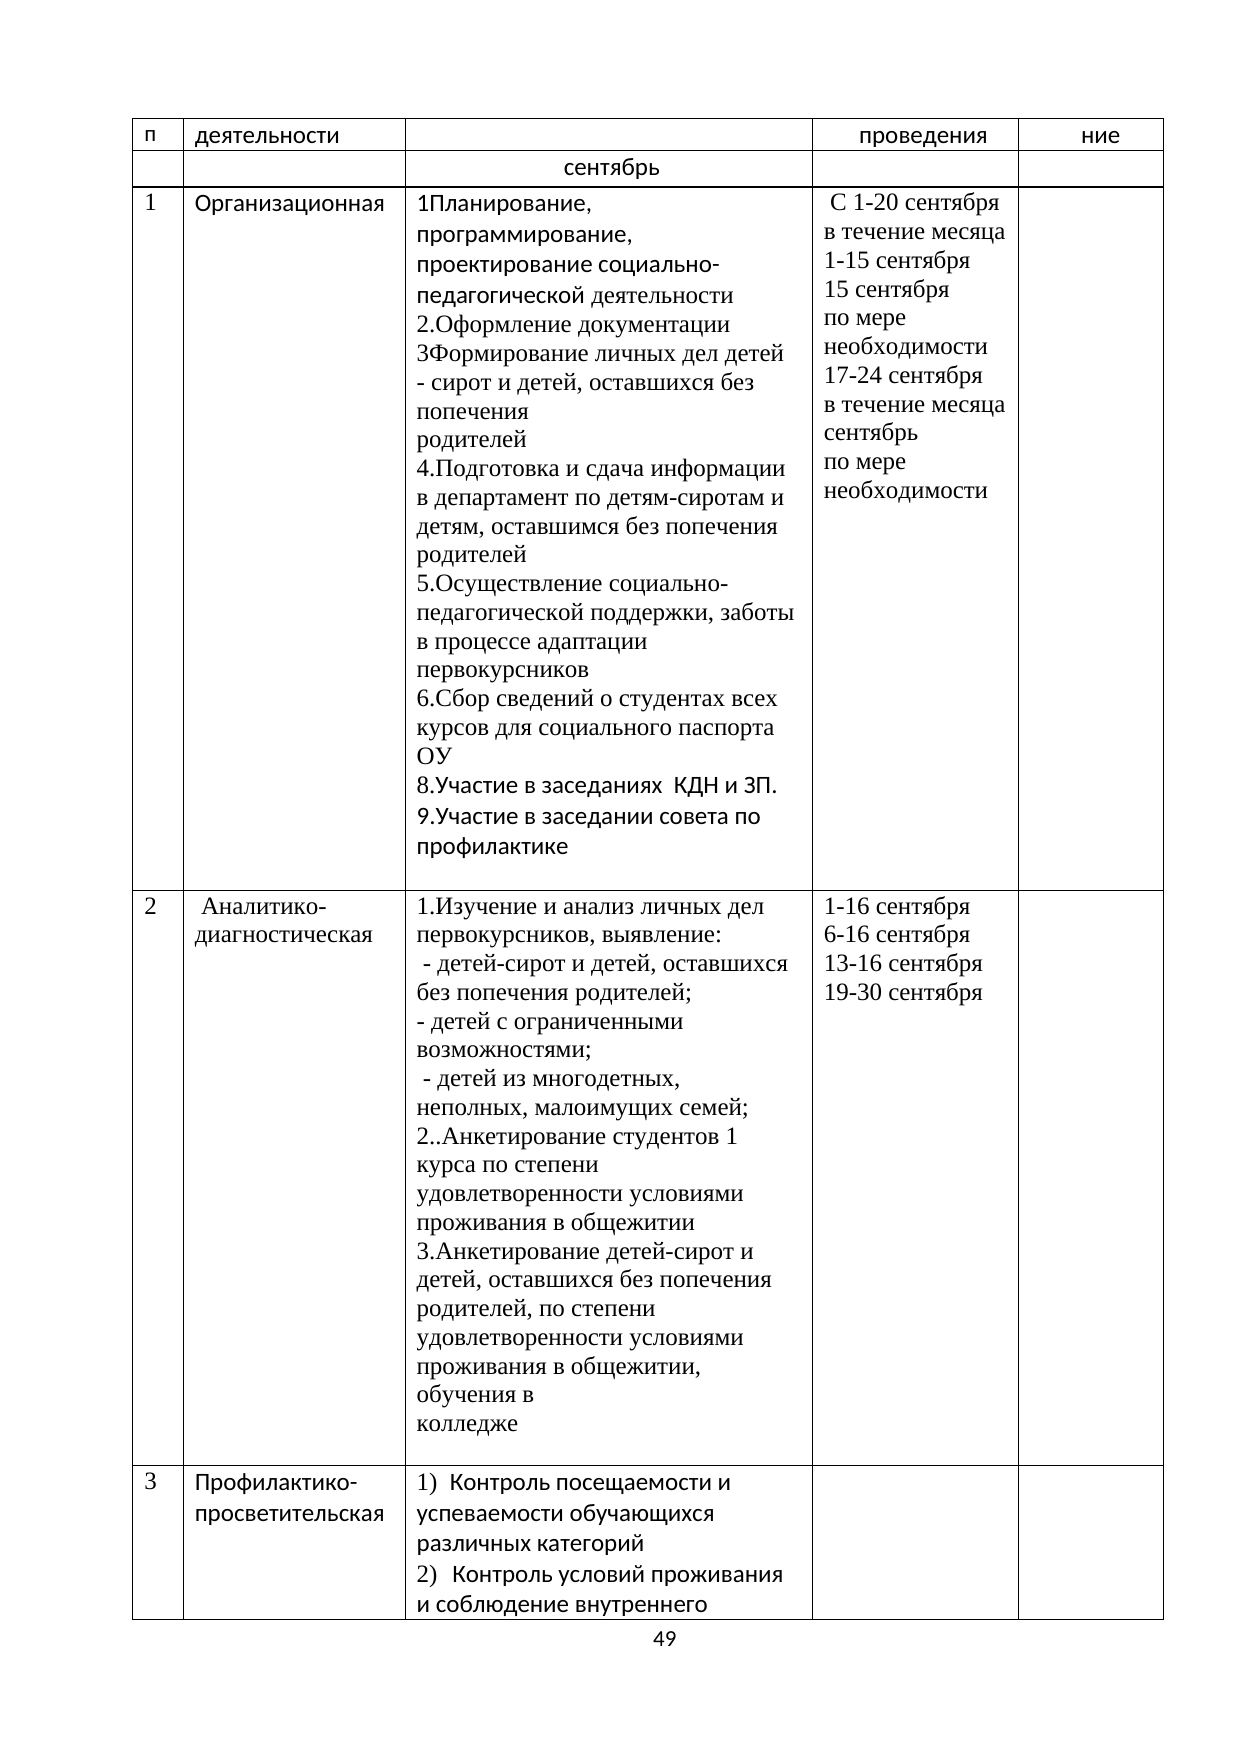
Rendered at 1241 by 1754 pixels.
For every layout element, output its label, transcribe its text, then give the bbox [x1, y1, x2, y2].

table_cell [184, 151, 405, 186]
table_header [406, 119, 812, 150]
table_cell [1019, 1466, 1163, 1619]
table_cell 3 [133, 1466, 183, 1619]
table_cell 2 [133, 891, 183, 1465]
table_cell 1Планирование, программирование, проектирование социально-педагогической деятельности 2.Оформление документации 3Формирование личных дел детей - сирот и детей, оставшихся без попечения родителей 4.Подготовка и сдача информации в департамент по детям-сиротам и детям, оставшимся без попечения родителей 5.Осуществление социально-педагогической поддержки, заботы в процессе адаптации первокурсников 6.Сбор сведений о студентах всех курсов для социального паспорта ОУ 8.Участие в заседаниях КДН и ЗП. 9.Участие в заседании совета по профилактике [406, 188, 812, 890]
table_cell С 1-20 сентября в течение месяца 1-15 сентября 15 сентября по мере необходимости 17-24 сентября в течение месяца сентябрь по мере необходимости [813, 188, 1018, 890]
table_cell Аналитико- диагностическая [184, 891, 405, 1465]
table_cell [184, 1466, 405, 1619]
table_cell сентябрь [406, 151, 812, 186]
table_cell [813, 151, 1018, 186]
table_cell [406, 1466, 812, 1619]
table_cell [1019, 188, 1163, 890]
table_cell [1019, 891, 1163, 1465]
table_header № п/п [133, 119, 183, 150]
table_cell [813, 1466, 1018, 1619]
table_cell Организационная [184, 188, 405, 890]
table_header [184, 119, 405, 150]
table_header Примечание [1019, 119, 1163, 150]
table_header Сроки проведения [813, 119, 1018, 150]
table_cell [1019, 151, 1163, 186]
table_cell 1-16 сентября 6-16 сентября 13-16 сентября 19-30 сентября [813, 891, 1018, 1465]
table_cell 1 [133, 188, 183, 890]
table_cell 1.Изучение и анализ личных дел первокурсников, выявление: - детей-сирот и детей, оставшихся без попечения родителей; - детей с ограниченными возможностями; - детей из многодетных, неполных, малоимущих семей; 2..Анкетирование студентов 1 курса по степени удовлетворенности условиями проживания в общежитии 3.Анкетирование детей-сирот и детей, оставшихся без попечения родителей, по степени удовлетворенности условиями проживания в общежитии, обучения в колледже [406, 891, 812, 1465]
table_cell [133, 151, 183, 186]
